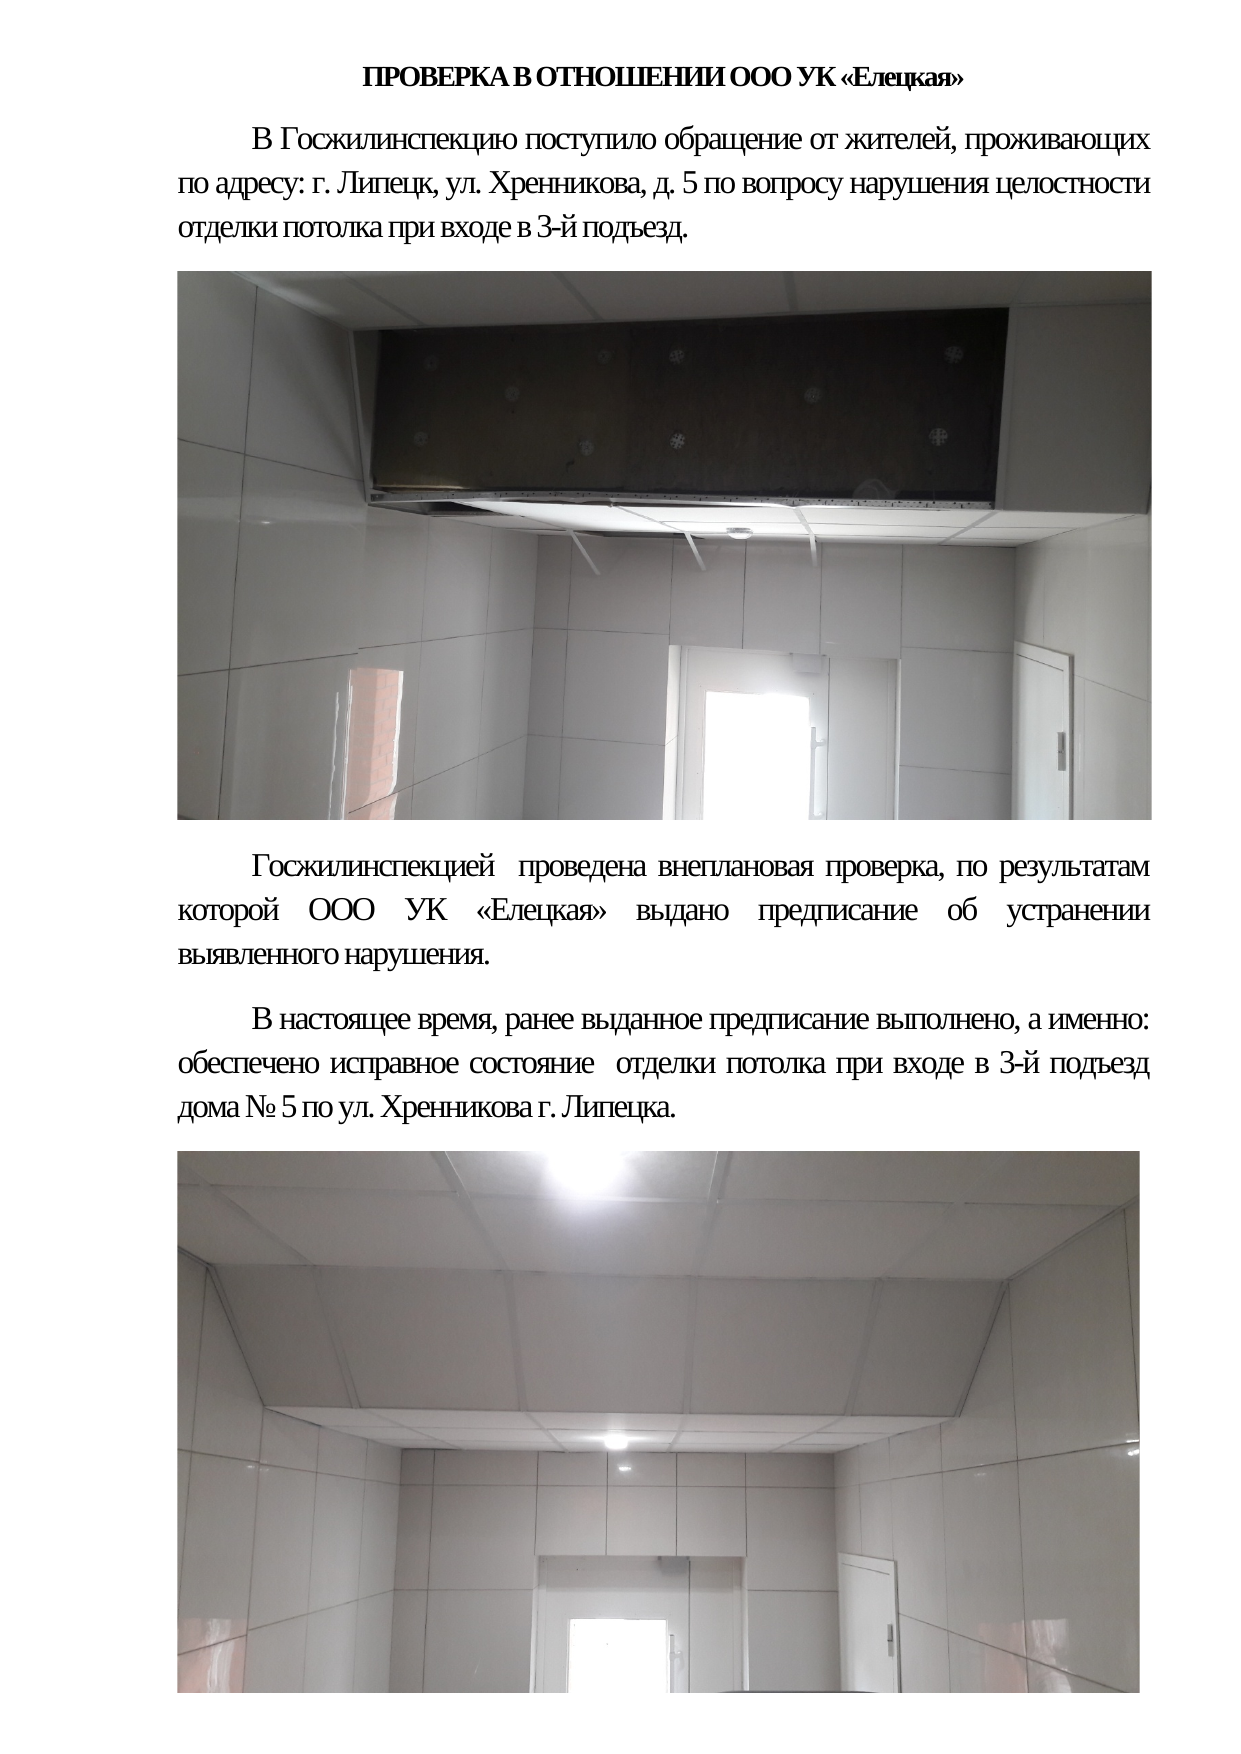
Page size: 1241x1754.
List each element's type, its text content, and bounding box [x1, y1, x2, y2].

text В Госжилинспекцию поступило обращение от жителей, проживающих по адресу: г. Липецк, ул. Хренникова, д. 5 по вопросу нарушения целостности отделки потолка при входе в 3-й подъезд. [177, 118, 1152, 245]
picture [177, 271, 1152, 820]
picture [177, 1151, 1140, 1693]
text В настоящее время, ранее выданное предписание выполнено, а именно: обеспечено исправное состояние отделки потолка при входе в 3-й подъезд дома № 5 по ул. Хренникова г. Липецка. [177, 998, 1152, 1125]
text ПРОВЕРКА В ОТНОШЕНИИ ООО УК «Елецкая» [177, 59, 1152, 93]
text Госжилинспекцией проведена внеплановая проверка, по результатам которой ООО УК «Елецкая» выдано предписание об устранении выявленного нарушения. [177, 845, 1152, 972]
